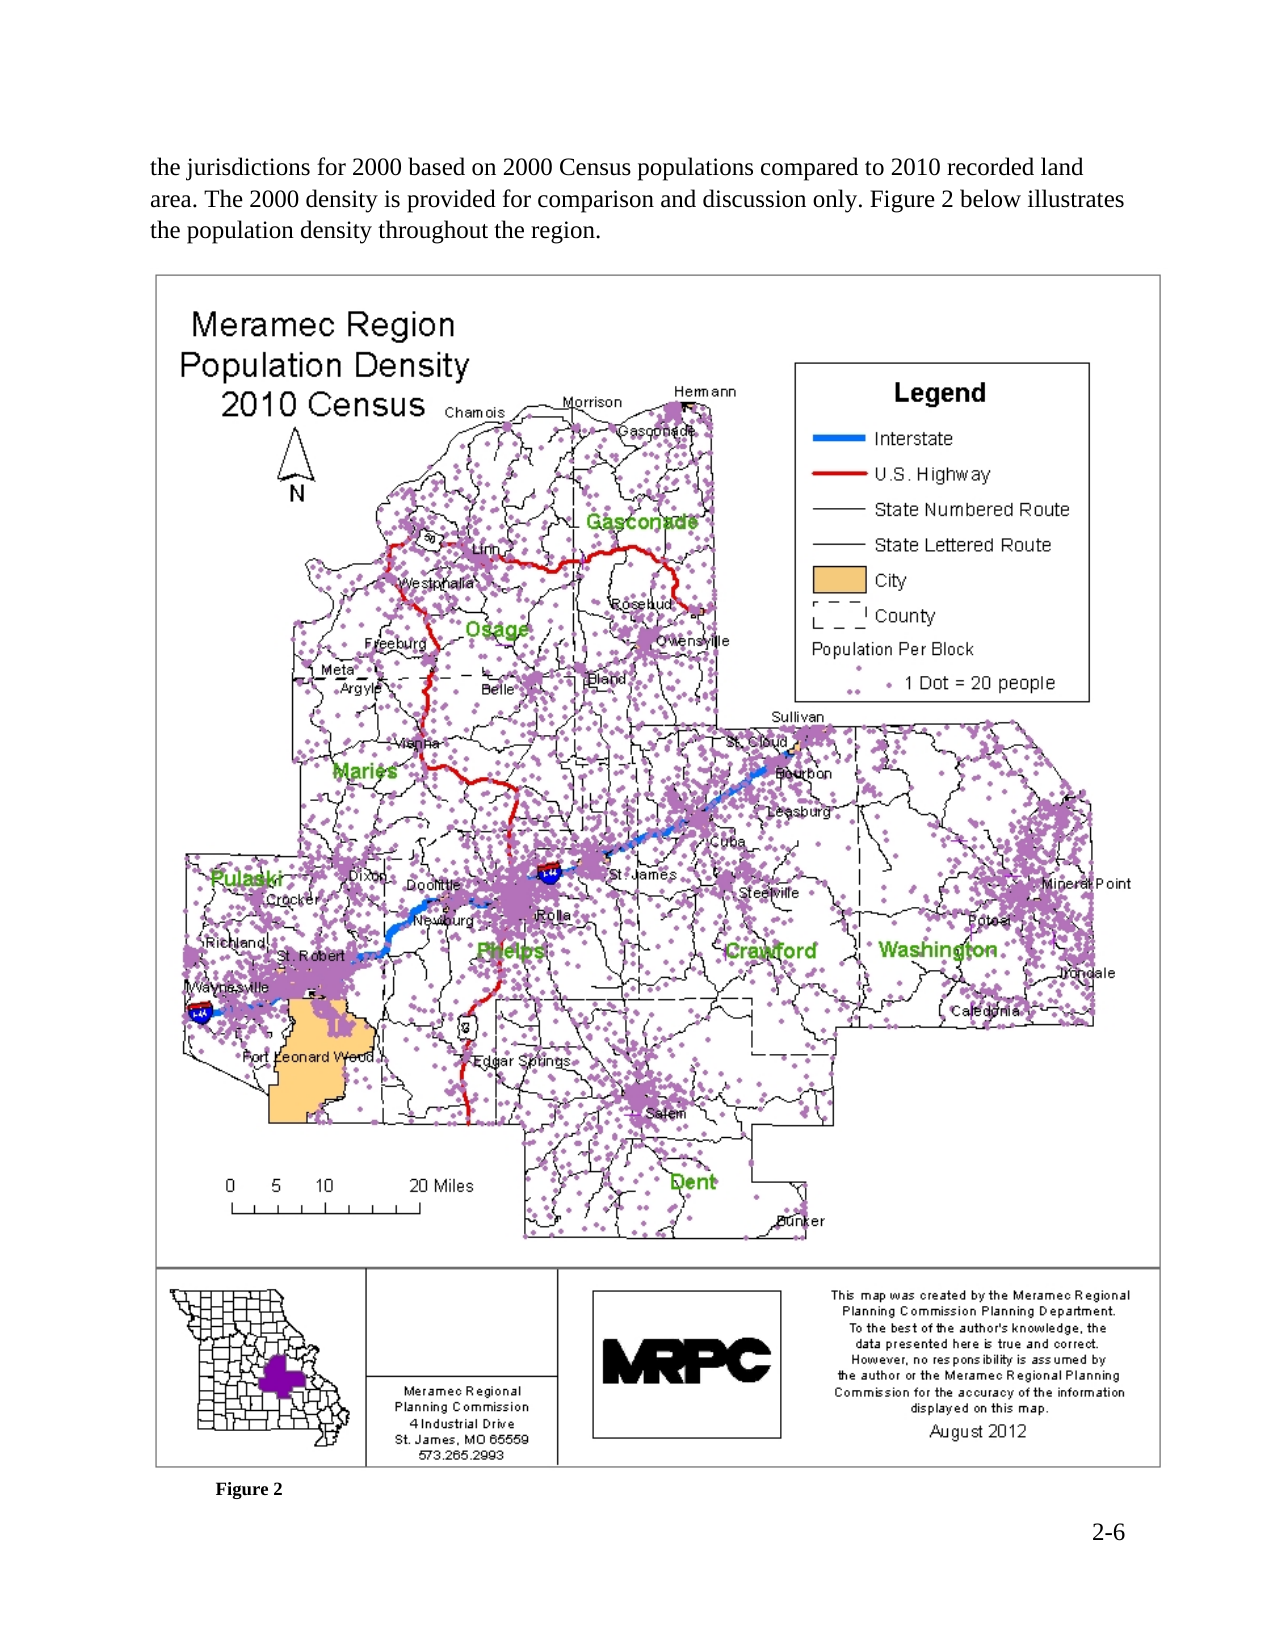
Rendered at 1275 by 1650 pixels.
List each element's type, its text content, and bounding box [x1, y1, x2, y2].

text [150, 150, 1125, 244]
picture [150, 268, 1168, 1472]
text Figure 2 [150, 1478, 1125, 1499]
